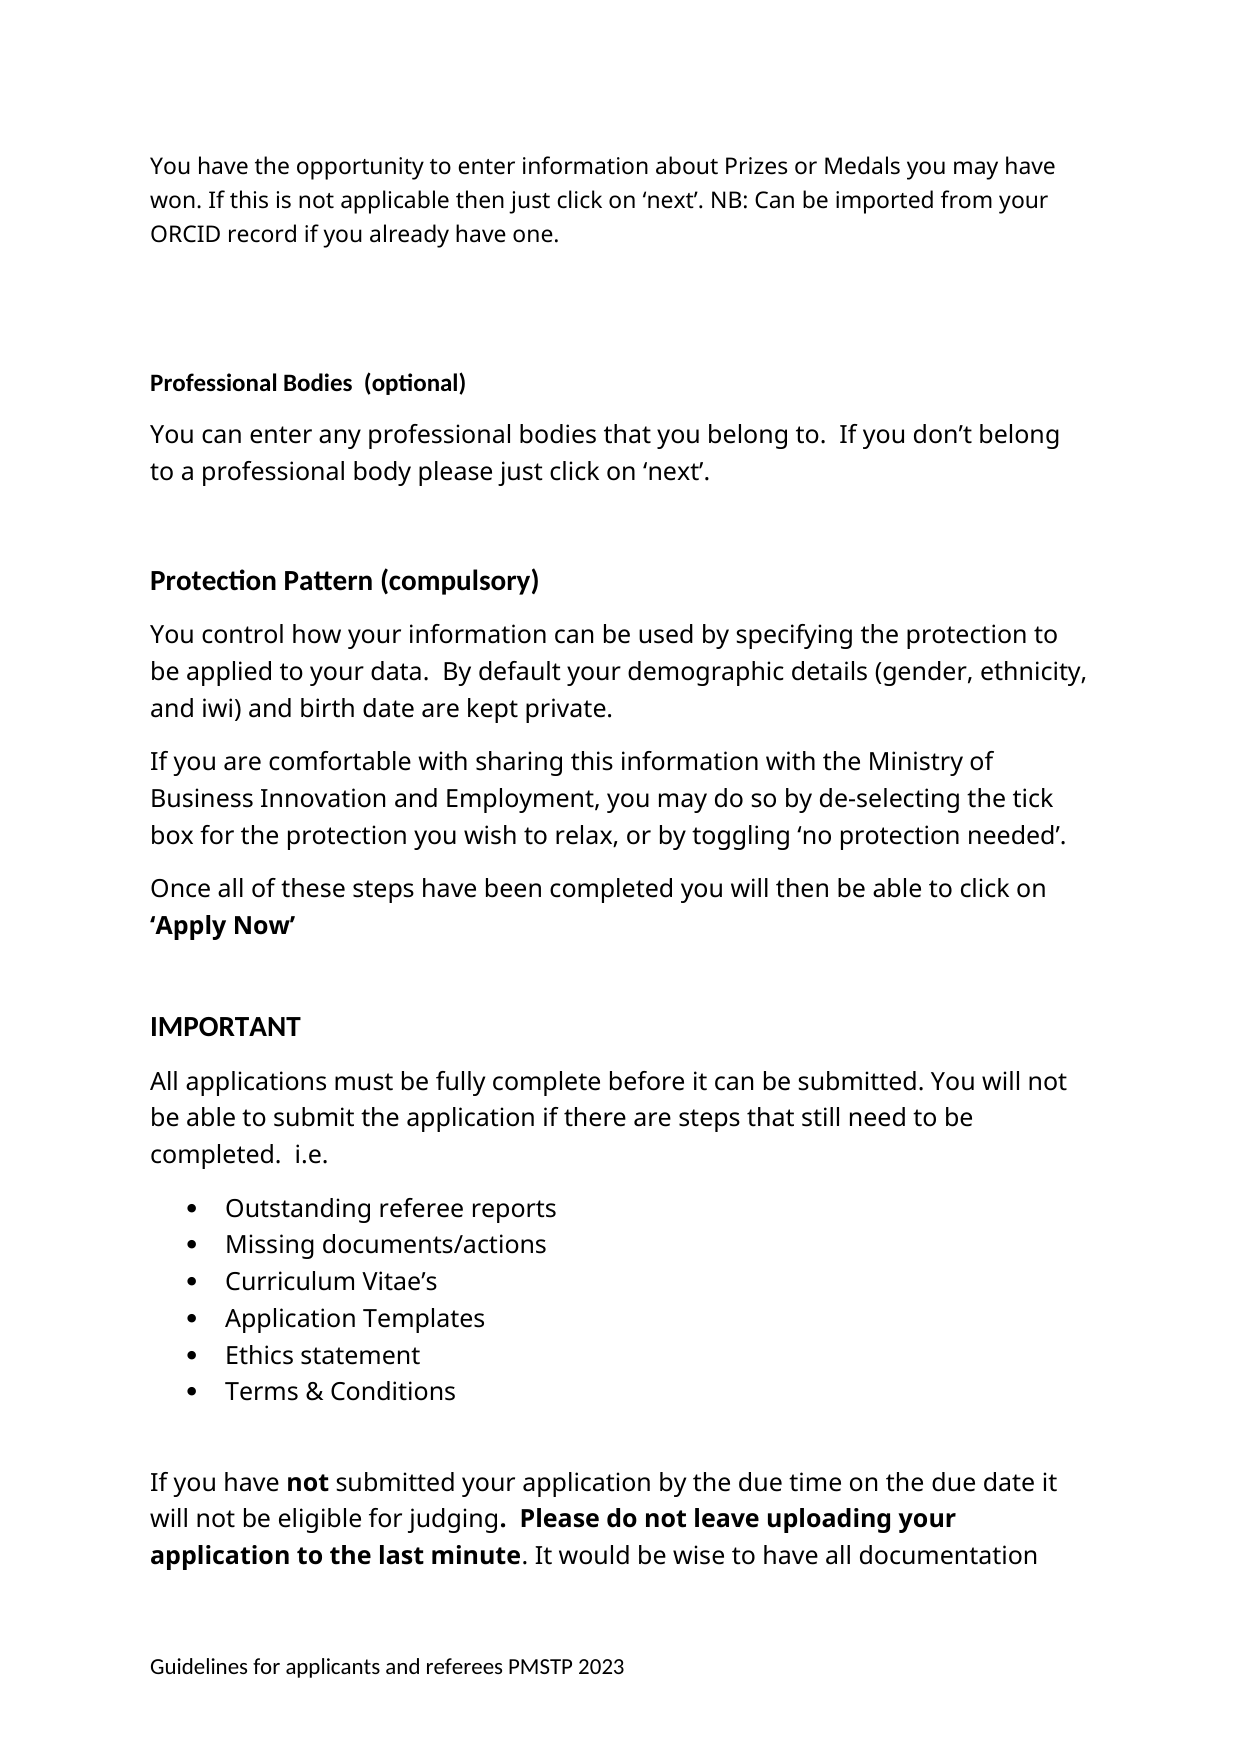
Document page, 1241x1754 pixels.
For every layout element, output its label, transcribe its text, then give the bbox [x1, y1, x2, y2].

list Terms & Conditions [187, 1374, 1090, 1408]
text Protection Pattern (compulsory) [150, 562, 1090, 598]
text Professional Bodies (optional) [150, 367, 1090, 398]
list Outstanding referee reports [187, 1190, 1090, 1224]
text IMPORTANT [150, 1008, 1090, 1044]
text Once all of these steps have been completed you will then be able to click on ‘Apply Now’ [150, 871, 1090, 942]
list Application Templates [187, 1301, 1090, 1334]
list Curriculum Vitae’s [187, 1264, 1090, 1298]
text You control how your information can be used by specifying the protection to be applied to your data. By default your demographic details (gender, ethnicity, and iwi) and birth date are kept private. [150, 617, 1090, 725]
text All applications must be fully complete before it can be submitted. You will not be able to submit the application if there are steps that still need to be completed. i.e. [150, 1063, 1090, 1171]
list Missing documents/actions [187, 1227, 1090, 1261]
text If you are comfortable with sharing this information with the Ministry of Business Innovation and Employment, you may do so by de-selecting the tick box for the protection you wish to relax, or by toggling ‘no protection needed’. [150, 744, 1090, 852]
text You can enter any professional bodies that you belong to. If you don’t belong to a professional body please just click on ‘next’. [150, 417, 1090, 487]
text You have the opportunity to enter information about Prizes or Medals you may have won. If this is not applicable then just click on ‘next’. NB: Can be imported from your ORCID record if you already have one. [150, 150, 1090, 249]
list Ethics statement [187, 1337, 1090, 1371]
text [150, 1464, 1090, 1572]
